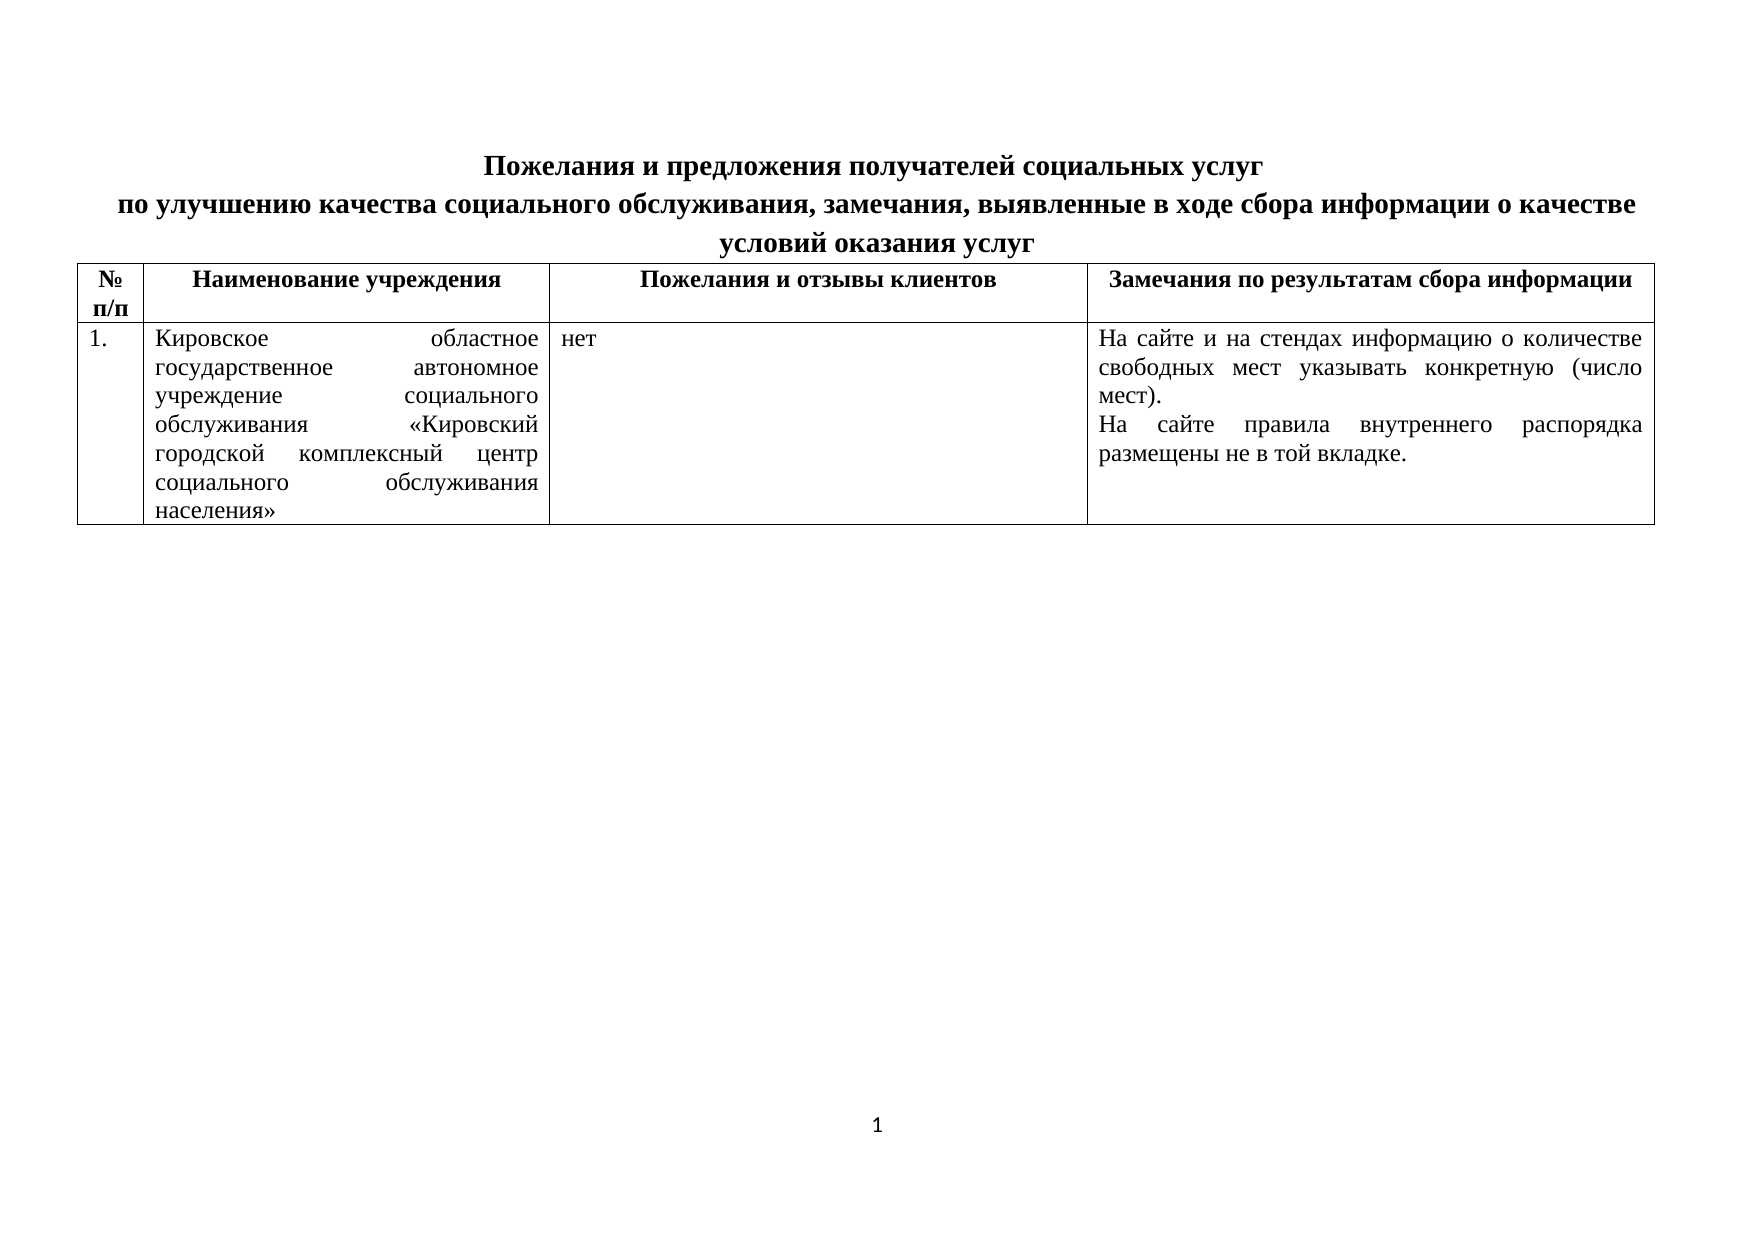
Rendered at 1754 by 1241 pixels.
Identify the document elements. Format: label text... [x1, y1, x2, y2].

table_header Пожелания и отзывы клиентов [550, 264, 1087, 322]
table_cell [78, 323, 143, 524]
table_header Наименование учреждения [144, 264, 549, 322]
text Пожелания и предложения получателей социальных услуг по улучшению качества социального обслуживания, замечания, выявленные в ходе сбора информации о качестве условий оказания услуг [89, 148, 1665, 258]
table_cell Кировское областное государственное автономное учреждение социального обслуживания «Кировский городской комплексный центр социального обслуживания населения» [144, 323, 549, 524]
table_header № п/п [78, 264, 143, 322]
table_cell нет [550, 323, 1087, 524]
table_header Замечания по результатам сбора информации [1088, 264, 1654, 322]
table_cell На сайте и на стендах информацию о количестве свободных мест указывать конкретную (число мест). На сайте правила внутреннего распорядка размещены не в той вкладке. [1088, 323, 1654, 524]
